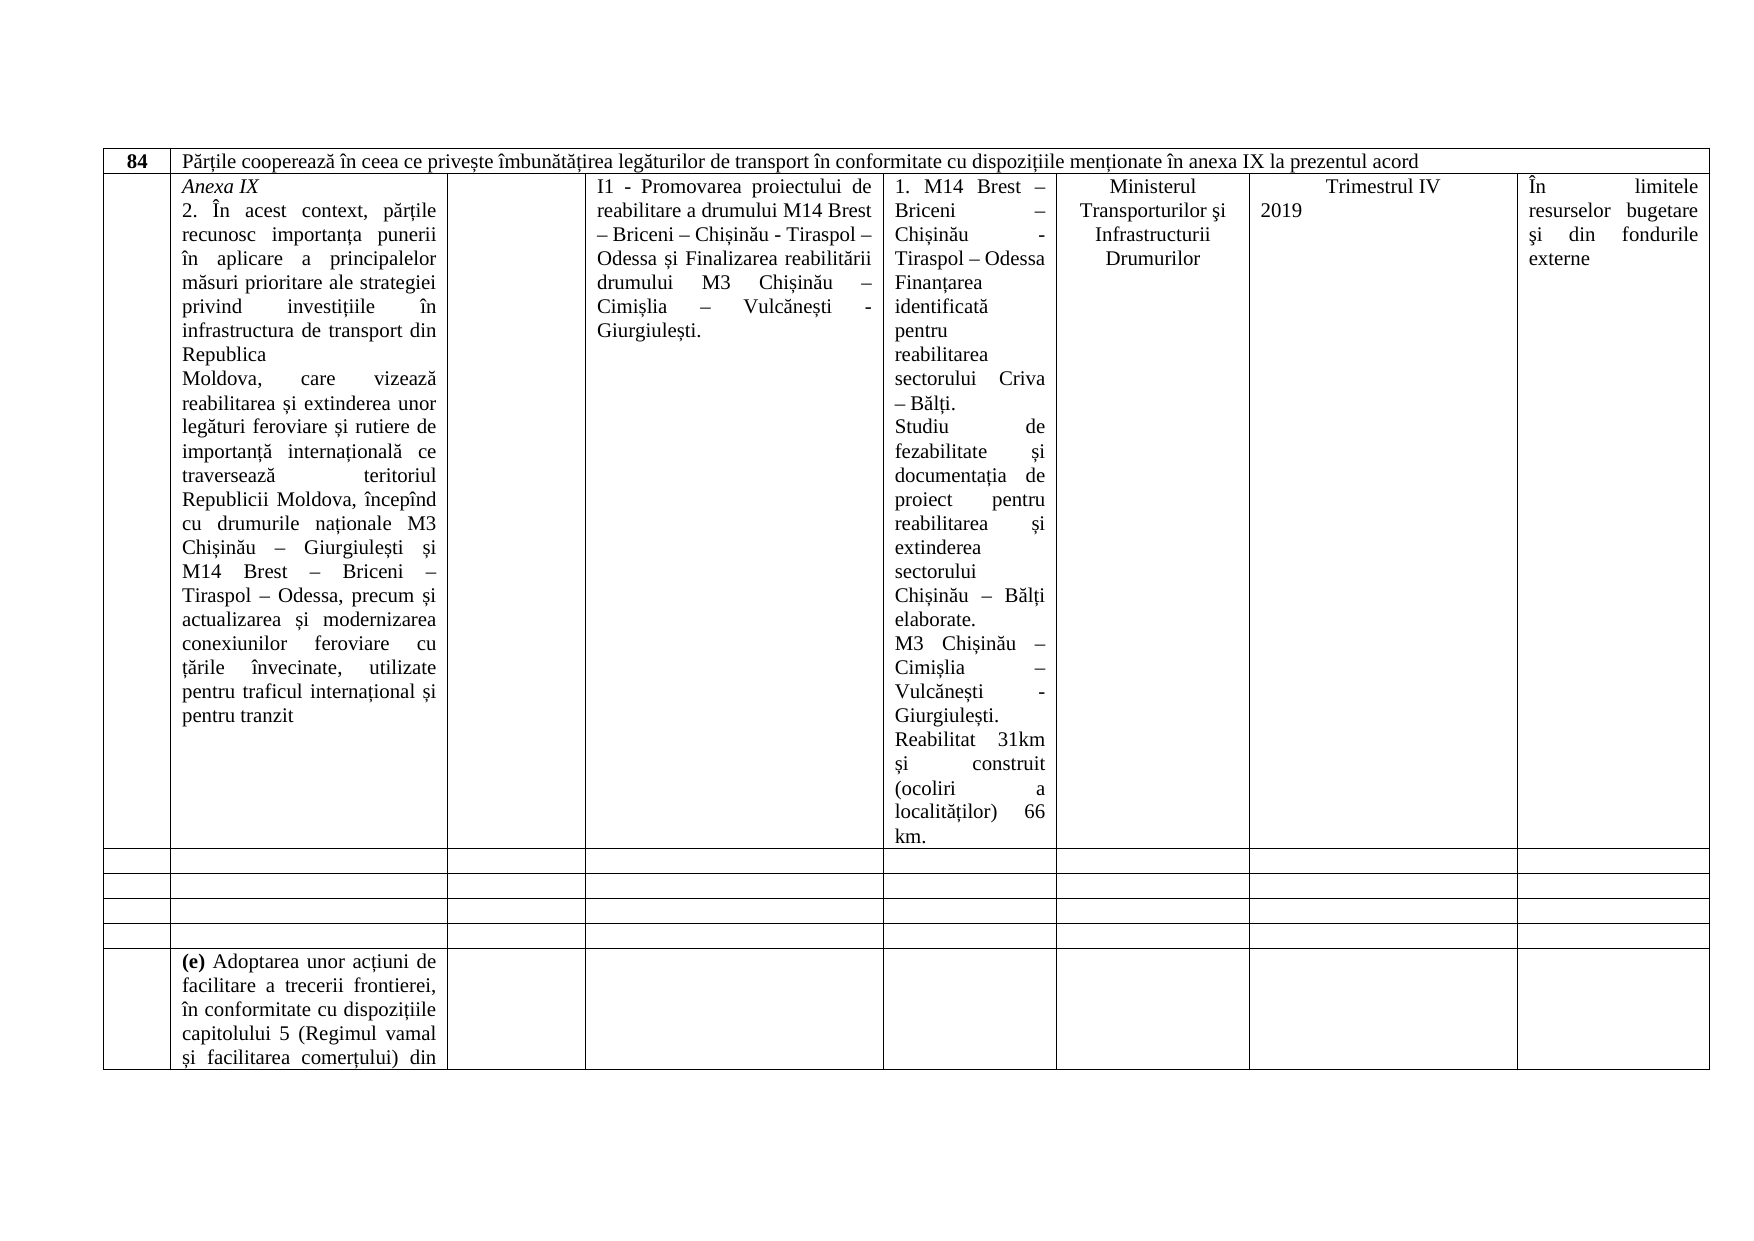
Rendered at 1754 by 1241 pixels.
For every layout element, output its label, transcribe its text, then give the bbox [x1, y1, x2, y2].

table_cell [1518, 849, 1709, 873]
table_cell [1518, 874, 1709, 898]
table_cell Trimestrul IV 2019 [1250, 174, 1517, 848]
table_cell [1250, 924, 1517, 948]
table_cell [171, 899, 447, 923]
table_cell Ministerul Transporturilor şi Infrastructurii Drumurilor [1057, 174, 1249, 848]
table_cell [586, 924, 883, 948]
table_cell [1057, 949, 1249, 1069]
table_cell [884, 874, 1056, 898]
table_cell [104, 874, 170, 898]
table_cell [1057, 849, 1249, 873]
table_cell În limitele resurselor bugetare şi din fondurile externe [1518, 174, 1709, 848]
table_cell [586, 899, 883, 923]
table_cell [1518, 899, 1709, 923]
table_cell I1 - Promovarea proiectului de reabilitare a drumului M14 Brest – Briceni – Chișinău - Tiraspol – Odessa și Finalizarea reabilitării drumului M3 Chișinău – Cimișlia – Vulcănești - Giurgiulești. [586, 174, 883, 848]
table_cell [448, 949, 585, 1069]
table_cell [1057, 899, 1249, 923]
table_cell [448, 174, 585, 848]
table_cell [1250, 949, 1517, 1069]
table_cell [1518, 924, 1709, 948]
table_cell [448, 849, 585, 873]
table_cell [884, 949, 1056, 1069]
table_cell [586, 949, 883, 1069]
table_cell [171, 924, 447, 948]
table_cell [171, 949, 447, 1069]
table_cell [1250, 849, 1517, 873]
table_cell Anexa IX 2. În acest context, părțile recunosc importanța punerii în aplicare a principalelor măsuri prioritare ale strategiei privind investițiile în infrastructura de transport din Republica Moldova, care vizează reabilitarea și extinderea unor legături feroviare și rutiere de importanță internațională ce traversează teritoriul Republicii Moldova, începînd cu drumurile naționale M3 Chișinău – Giurgiulești și M14 Brest – Briceni – Tiraspol – Odessa, precum și actualizarea și modernizarea conexiunilor feroviare cu țările învecinate, utilizate pentru traficul internațional și pentru tranzit [171, 174, 447, 848]
table_cell Părțile cooperează în ceea ce privește îmbunătățirea legăturilor de transport în conformitate cu dispozițiile menționate în anexa IX la prezentul acord [171, 149, 1709, 173]
table_cell [884, 899, 1056, 923]
table_cell [1057, 924, 1249, 948]
table_cell [104, 899, 170, 923]
table_cell [586, 874, 883, 898]
table_cell [448, 924, 585, 948]
table_cell [884, 924, 1056, 948]
table_cell [104, 924, 170, 948]
table_cell [1250, 874, 1517, 898]
table_cell [586, 849, 883, 873]
table_cell 84 [104, 149, 170, 173]
table_cell [171, 874, 447, 898]
table_cell [171, 849, 447, 873]
table_cell [1250, 899, 1517, 923]
table_cell [884, 849, 1056, 873]
table_cell [1518, 949, 1709, 1069]
table_cell [104, 849, 170, 873]
table_cell [448, 874, 585, 898]
table_cell [1057, 874, 1249, 898]
table_cell 1. M14 Brest – Briceni – Chișinău - Tiraspol – Odessa Finanțarea identificată pentru reabilitarea sectorului Criva – Bălți. Studiu de fezabilitate și documentația de proiect pentru reabilitarea și extinderea sectorului Chișinău – Bălți elaborate. M3 Chișinău – Cimișlia – Vulcănești - Giurgiulești. Reabilitat 31km și construit (ocoliri a localităților) 66 km. [884, 174, 1056, 848]
table_cell [448, 899, 585, 923]
table_cell [104, 174, 170, 848]
table_cell [104, 949, 170, 1069]
